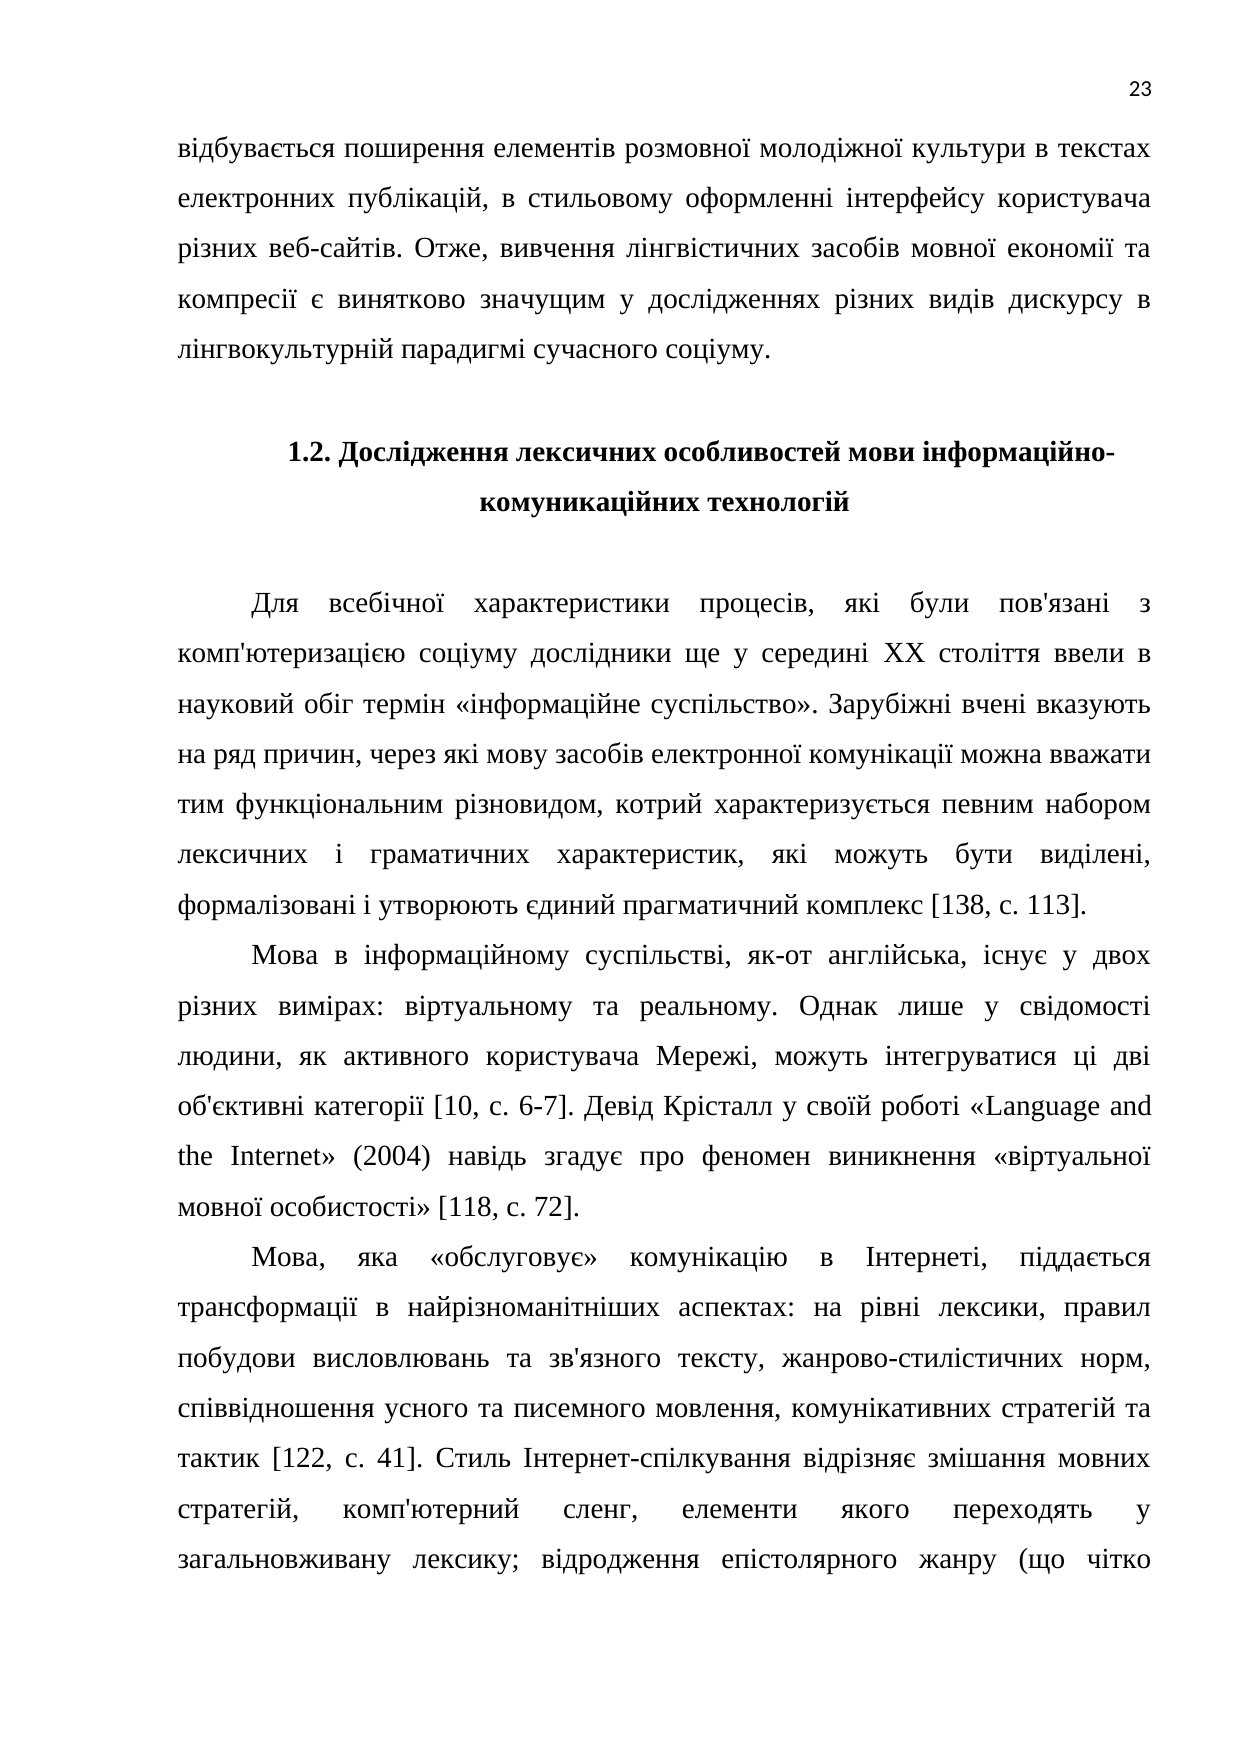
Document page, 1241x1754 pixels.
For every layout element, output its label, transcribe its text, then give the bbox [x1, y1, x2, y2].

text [177, 130, 1152, 364]
text Для всебічної характеристики процесів, які були пов'язані з комп'ютеризацією соціуму дослідники ще у середині XX століття ввели в науковий обіг термін «інформаційне суспільство». Зарубіжні вчені вказують на ряд причин, через які мову засобів електронної комунікації можна вважати тим функціональним різновидом, котрий характеризується певним набором лексичних і граматичних характеристик, які можуть бути виділені, формалізовані і утворюють єдиний прагматичний комплекс [138, с. 113]. [177, 585, 1152, 921]
subtitle 1.2. Дослідження лексичних особливостей мови інформаційно-комуникаційних технологій [177, 434, 1152, 518]
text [177, 1239, 1152, 1574]
text Мова в інформаційному суспільстві, як-от англійська, існує у двох різних вимірах: віртуальному та реальному. Однак лише у свідомості людини, як активного користувача Мережі, можуть інтегруватися ці дві об'єктивні категорії [10, с. 6-7]. Девід Крісталл у своїй роботі «Language and the Internet» (2004) навідь згадує про феномен виникнення «віртуальної мовної особистості» [118, с. 72]. [177, 937, 1152, 1222]
